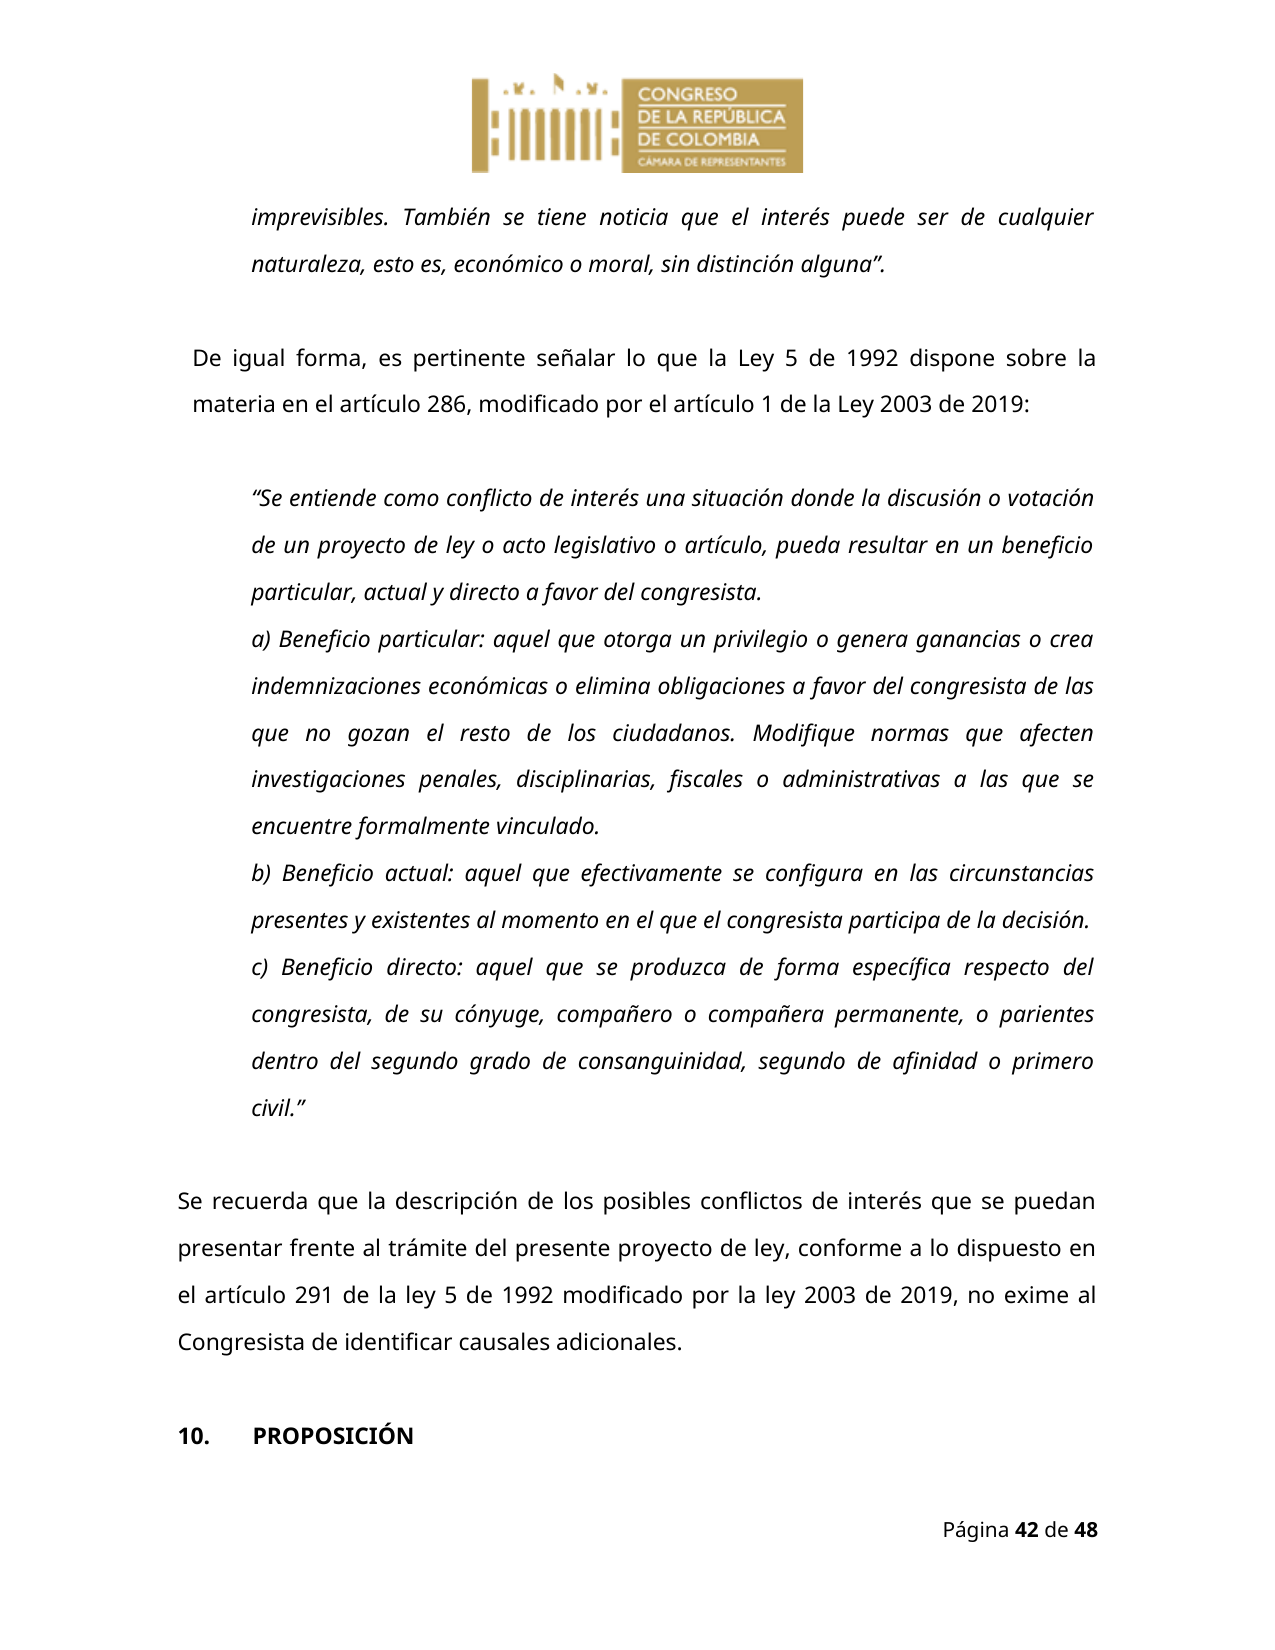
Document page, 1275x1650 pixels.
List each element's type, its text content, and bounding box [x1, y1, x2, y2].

text “Se entiende como conflicto de interés una situación donde la discusión o votación de un proyecto de ley o acto legislativo o artículo, pueda resultar en un beneficio particular, actual y directo a favor del congresista. [251, 482, 1098, 607]
text Se recuerda que la descripción de los posibles conflictos de interés que se puedan presentar frente al trámite del presente proyecto de ley, conforme a lo dispuesto en el artículo 291 de la ley 5 de 1992 modificado por la ley 2003 de 2019, no exime al Congresista de identificar causales adicionales. [177, 1185, 1098, 1357]
list PROPOSICIÓN [177, 1420, 1098, 1451]
text b) Beneficio actual: aquel que efectivamente se configura en las circunstancias presentes y existentes al momento en el que el congresista participa de la decisión. [251, 857, 1098, 935]
text c) Beneficio directo: aquel que se produzca de forma específica respecto del congresista, de su cónyuge, compañero o compañera permanente, o parientes dentro del segundo grado de consanguinidad, segundo de afinidad o primero civil.” [251, 951, 1098, 1123]
text a) Beneficio particular: aquel que otorga un privilegio o genera ganancias o crea indemnizaciones económicas o elimina obligaciones a favor del congresista de las que no gozan el resto de los ciudadanos. Modifique normas que afecten investigaciones penales, disciplinarias, fiscales o administrativas a las que se encuentre formalmente vinculado. [251, 623, 1098, 842]
picture [471, 73, 804, 173]
text De igual forma, es pertinente señalar lo que la Ley 5 de 1992 dispone sobre la materia en el artículo 286, modificado por el artículo 1 de la Ley 2003 de 2019: [192, 342, 1098, 420]
